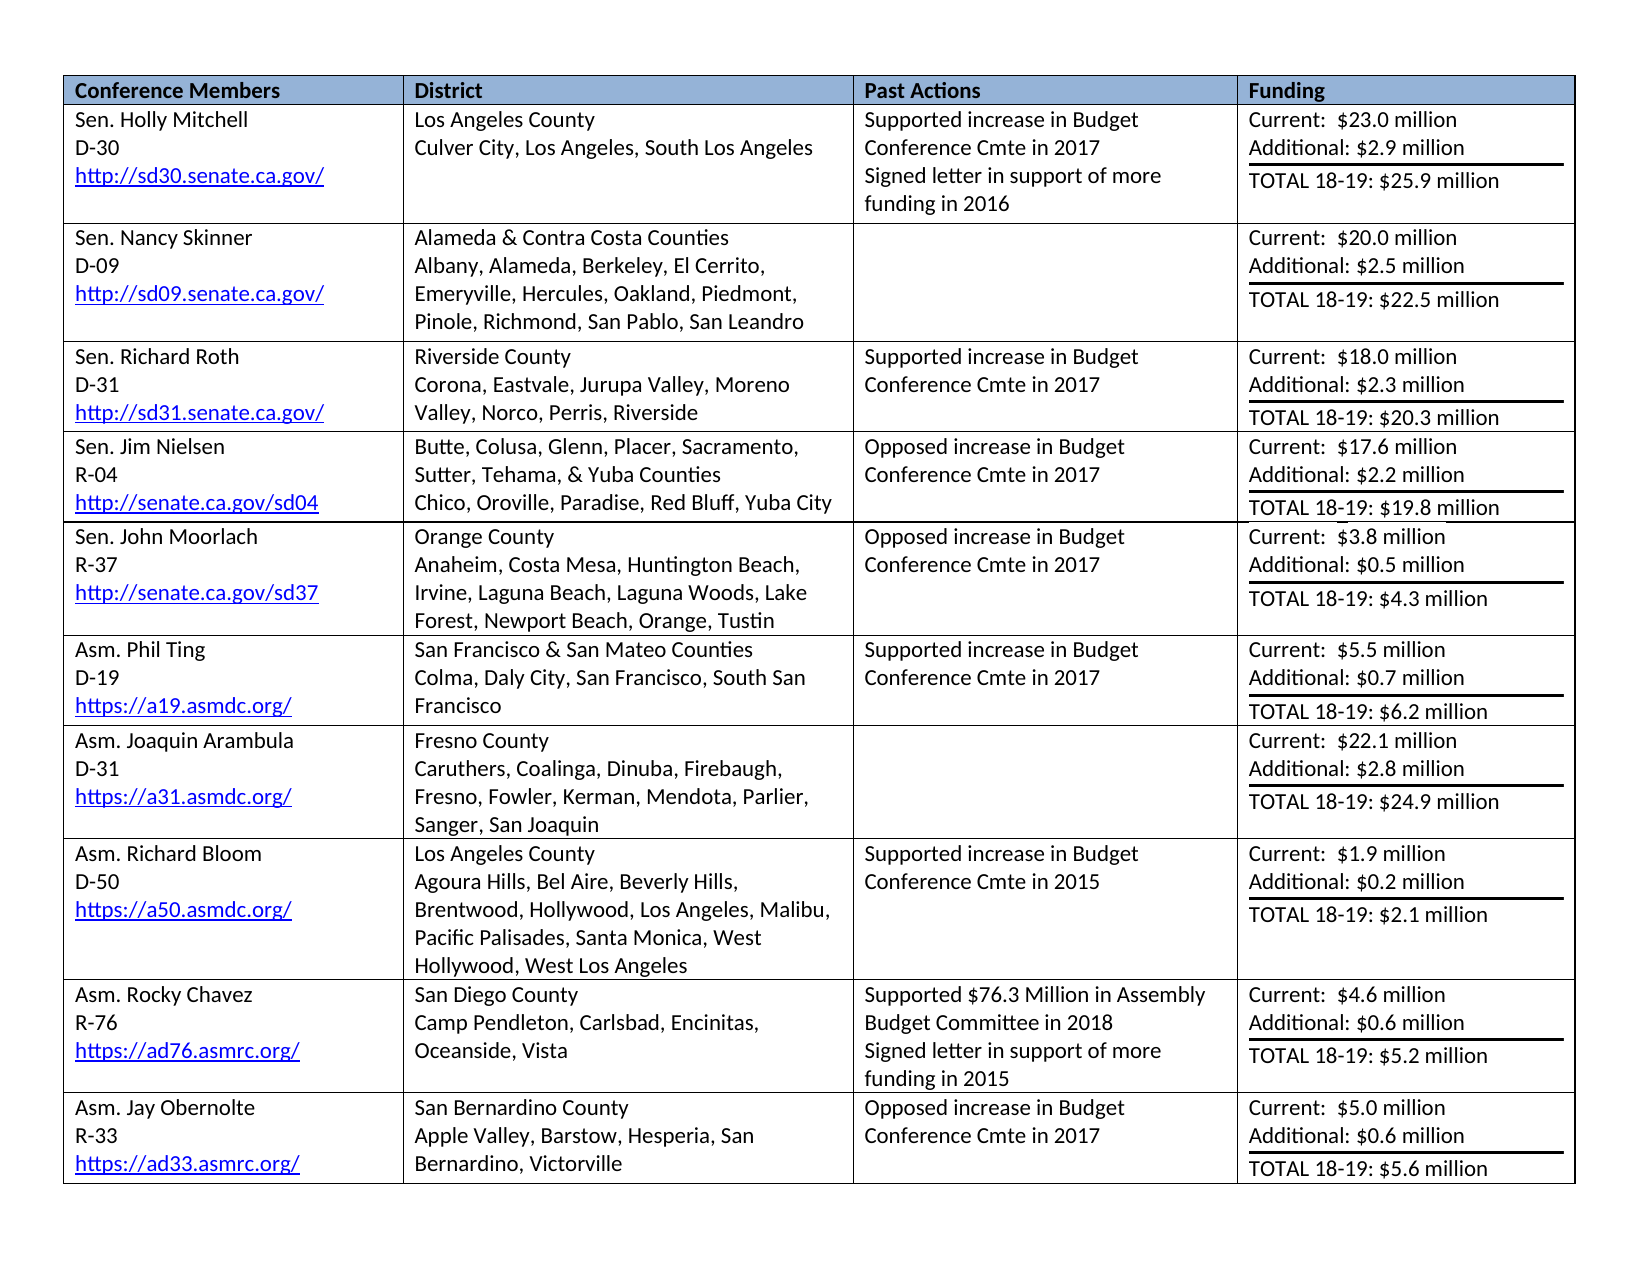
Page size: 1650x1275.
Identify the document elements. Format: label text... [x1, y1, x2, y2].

table_cell Sen. Holly Mitchell D-30 http://sd30.senate.ca.gov/ [64, 105, 403, 222]
table_cell Supported increase in Budget Conference Cmte in 2017 [854, 636, 1237, 725]
table_cell Riverside County Corona, Eastvale, Jurupa Valley, Moreno Valley, Norco, Perris, Riverside [404, 342, 853, 431]
table_cell Opposed increase in Budget Conference Cmte in 2017 [854, 523, 1237, 634]
table_cell Butte, Colusa, Glenn, Placer, Sacramento, Sutter, Tehama, & Yuba Counties Chico, Oroville, Paradise, Red Bluff, Yuba City [404, 432, 853, 521]
table_cell Current: $1.9 million Additional: $0.2 million TOTAL 18-19: $2.1 million [1238, 839, 1574, 979]
table_cell Opposed increase in Budget Conference Cmte in 2017 [854, 1093, 1237, 1182]
table_cell Supported increase in Budget Conference Cmte in 2017 Signed letter in support of more funding in 2016 [854, 105, 1237, 222]
table_header District [404, 76, 853, 104]
table_cell Sen. Richard Roth D-31 http://sd31.senate.ca.gov/ [64, 342, 403, 431]
table_cell Asm. Rocky Chavez R-76 https://ad76.asmrc.org/ [64, 980, 403, 1092]
table_cell Current: $5.5 million Additional: $0.7 million TOTAL 18-19: $6.2 million [1238, 636, 1574, 725]
table_header Funding [1238, 76, 1574, 104]
table_cell Supported increase in Budget Conference Cmte in 2015 [854, 839, 1237, 979]
table_cell Los Angeles County Agoura Hills, Bel Aire, Beverly Hills, Brentwood, Hollywood, Los Angeles, Malibu, Pacific Palisades, Santa Monica, West Hollywood, West Los Angeles [404, 839, 853, 979]
table_cell Supported $76.3 Million in Assembly Budget Committee in 2018 Signed letter in support of more funding in 2015 [854, 980, 1237, 1092]
table_cell Current: $4.6 million Additional: $0.6 million TOTAL 18-19: $5.2 million [1238, 980, 1574, 1092]
table_cell Opposed increase in Budget Conference Cmte in 2017 [854, 432, 1237, 521]
table_cell [854, 224, 1237, 341]
table_cell Current: $18.0 million Additional: $2.3 million TOTAL 18-19: $20.3 million [1238, 342, 1574, 431]
table_cell Los Angeles County Culver City, Los Angeles, South Los Angeles [404, 105, 853, 222]
table_cell Alameda & Contra Costa Counties Albany, Alameda, Berkeley, El Cerrito, Emeryville, Hercules, Oakland, Piedmont, Pinole, Richmond, San Pablo, San Leandro [404, 224, 853, 341]
table_cell San Francisco & San Mateo Counties Colma, Daly City, San Francisco, South San Francisco [404, 636, 853, 725]
table_cell Asm. Jay Obernolte R-33 https://ad33.asmrc.org/ [64, 1093, 403, 1182]
table_cell Asm. Richard Bloom D-50 https://a50.asmdc.org/ [64, 839, 403, 979]
table_cell Orange County Anaheim, Costa Mesa, Huntington Beach, Irvine, Laguna Beach, Laguna Woods, Lake Forest, Newport Beach, Orange, Tustin [404, 523, 853, 634]
table_cell Current: $3.8 million Additional: $0.5 million TOTAL 18-19: $4.3 million [1238, 523, 1574, 634]
table_cell Sen. Nancy Skinner D-09 http://sd09.senate.ca.gov/ [64, 224, 403, 341]
table_cell San Diego County Camp Pendleton, Carlsbad, Encinitas, Oceanside, Vista [404, 980, 853, 1092]
table_cell Sen. Jim Nielsen R-04 http://senate.ca.gov/sd04 [64, 432, 403, 521]
table_cell [854, 726, 1237, 838]
table_cell Asm. Phil Ting D-19 https://a19.asmdc.org/ [64, 636, 403, 725]
table_cell Supported increase in Budget Conference Cmte in 2017 [854, 342, 1237, 431]
table_cell Current: $5.0 million Additional: $0.6 million TOTAL 18-19: $5.6 million [1238, 1093, 1574, 1182]
table_cell San Bernardino County Apple Valley, Barstow, Hesperia, San Bernardino, Victorville [404, 1093, 853, 1182]
table_cell Fresno County Caruthers, Coalinga, Dinuba, Firebaugh, Fresno, Fowler, Kerman, Mendota, Parlier, Sanger, San Joaquin [404, 726, 853, 838]
table_cell Current: $17.6 million Additional: $2.2 million TOTAL 18-19: $19.8 million [1238, 432, 1574, 521]
table_header Past Actions [854, 76, 1237, 104]
table_cell Current: $22.1 million Additional: $2.8 million TOTAL 18-19: $24.9 million [1238, 726, 1574, 838]
table_cell Current: $20.0 million Additional: $2.5 million TOTAL 18-19: $22.5 million [1238, 224, 1574, 341]
table_cell Sen. John Moorlach R-37 http://senate.ca.gov/sd37 [64, 523, 403, 634]
table_cell Asm. Joaquin Arambula D-31 https://a31.asmdc.org/ [64, 726, 403, 838]
table_header Conference Members [64, 76, 403, 104]
table_cell Current: $23.0 million Additional: $2.9 million TOTAL 18-19: $25.9 million [1238, 105, 1574, 222]
